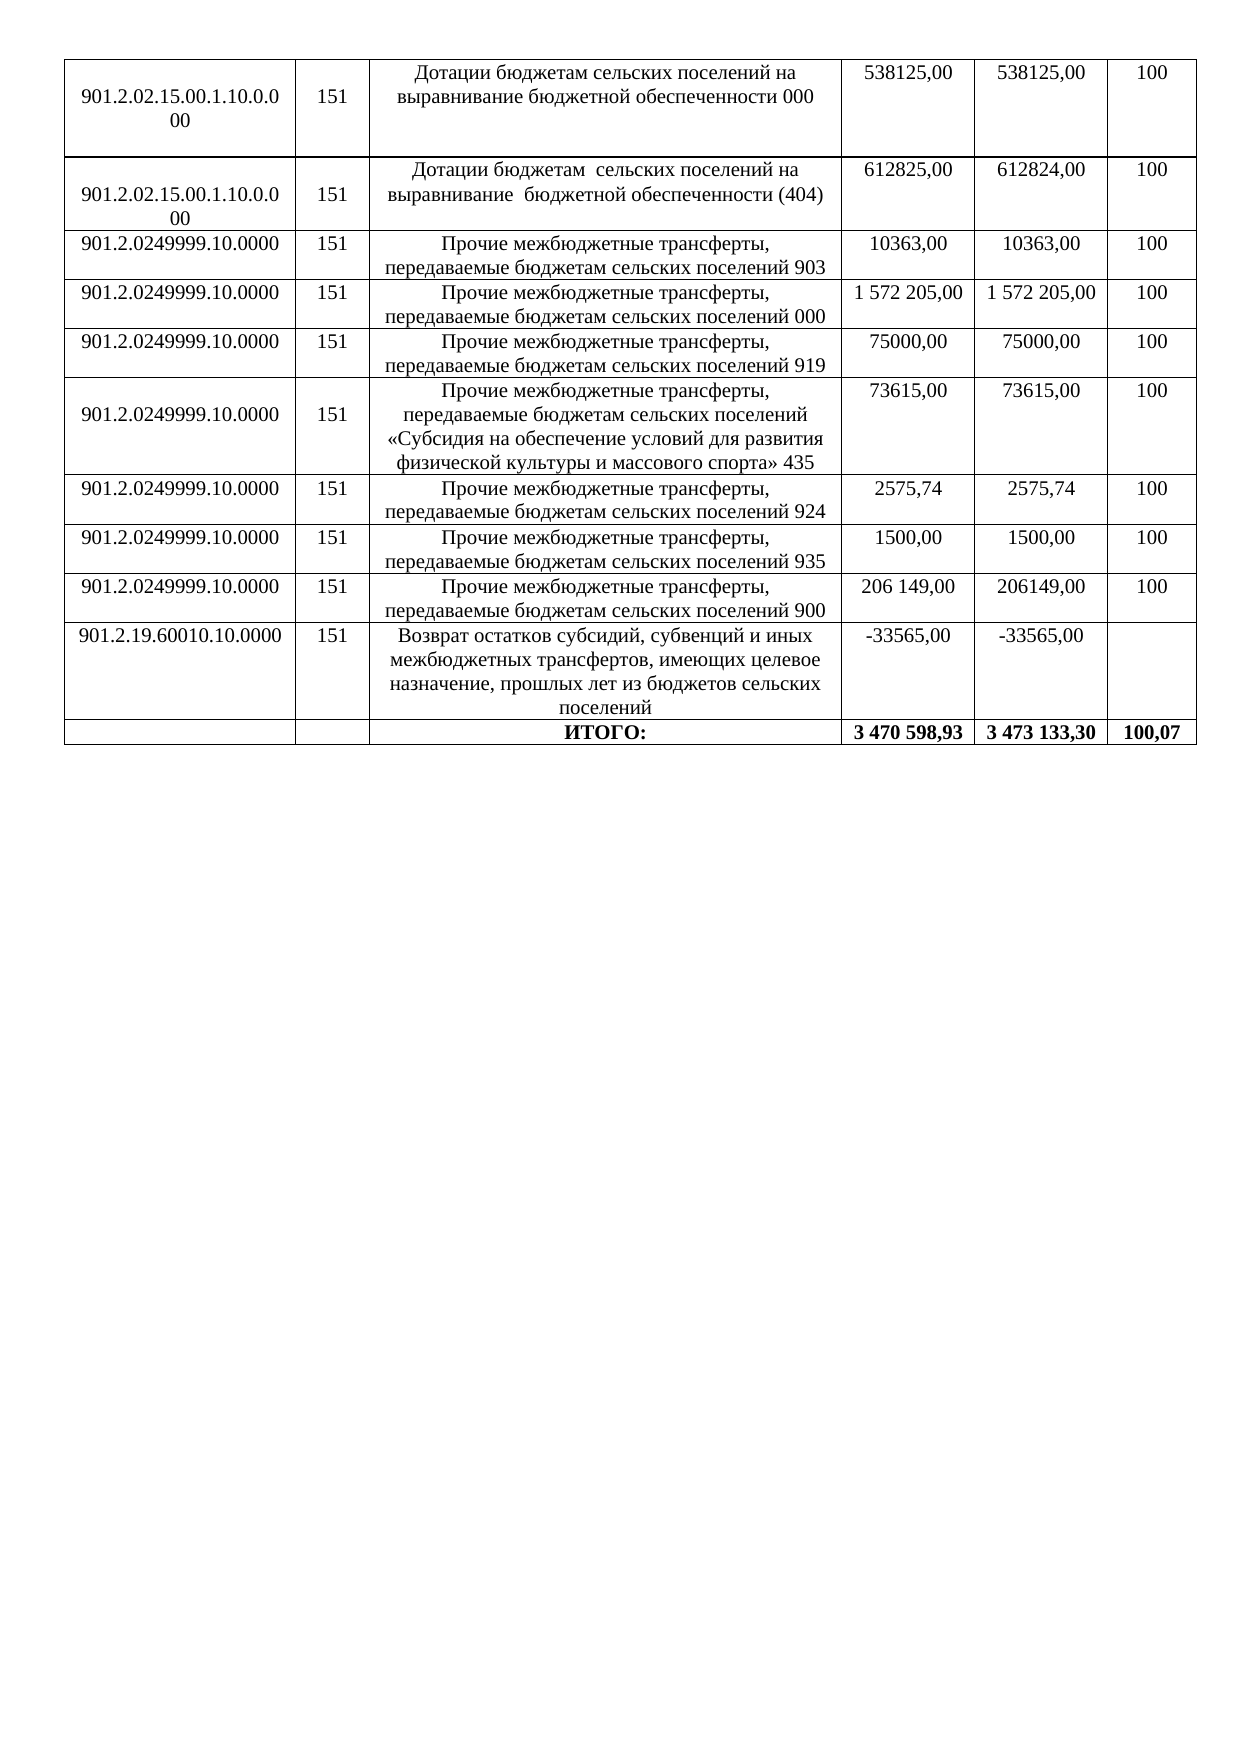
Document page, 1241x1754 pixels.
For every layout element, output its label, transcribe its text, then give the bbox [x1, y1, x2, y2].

table_cell 10363,00 [842, 231, 974, 279]
table_cell 100 [1108, 475, 1196, 523]
table_cell Прочие межбюджетные трансферты, передаваемые бюджетам сельских поселений 919 [370, 329, 841, 377]
table_cell 151 [296, 231, 369, 279]
table_cell 151 [296, 280, 369, 328]
table_cell 1500,00 [842, 525, 974, 573]
table_cell [296, 720, 369, 744]
table_cell 100 [1108, 525, 1196, 573]
table_cell 901.2.02.15.00.1.10.0.000 [65, 158, 295, 229]
table_cell -33565,00 [842, 623, 974, 719]
table_cell 901.2.0249999.10.0000 [65, 475, 295, 523]
table_cell Прочие межбюджетные трансферты, передаваемые бюджетам сельских поселений 900 [370, 574, 841, 622]
table_cell 1 572 205,00 [975, 280, 1107, 328]
table_cell 151 [296, 329, 369, 377]
table_cell 901.2.0249999.10.0000 [65, 525, 295, 573]
table_cell 901.2.0249999.10.0000 [65, 574, 295, 622]
table_cell 73615,00 [975, 378, 1107, 474]
table_cell 206149,00 [975, 574, 1107, 622]
table_cell 1500,00 [975, 525, 1107, 573]
table_cell 3 470 598,93 [842, 720, 974, 744]
table_cell 151 [296, 623, 369, 719]
table_cell 100 [1108, 574, 1196, 622]
table_cell 901.2.02.15.00.1.10.0.000 [65, 60, 295, 156]
table_cell Прочие межбюджетные трансферты, передаваемые бюджетам сельских поселений 000 [370, 280, 841, 328]
table_cell 151 [296, 475, 369, 523]
table_cell 100 [1108, 60, 1196, 156]
table_cell 100 [1108, 231, 1196, 279]
table_cell 3 473 133,30 [975, 720, 1107, 744]
table_cell Прочие межбюджетные трансферты, передаваемые бюджетам сельских поселений 903 [370, 231, 841, 279]
table_cell 100,07 [1108, 720, 1196, 744]
table_cell 901.2.0249999.10.0000 [65, 329, 295, 377]
table_cell 151 [296, 525, 369, 573]
table_cell 151 [296, 574, 369, 622]
table_cell 901.2.0249999.10.0000 [65, 280, 295, 328]
table_cell 538125,00 [842, 60, 974, 156]
table_cell 901.2.0249999.10.0000 [65, 231, 295, 279]
table_cell Прочие межбюджетные трансферты, передаваемые бюджетам сельских поселений 935 [370, 525, 841, 573]
table_cell Дотации бюджетам сельских поселений на выравнивание бюджетной обеспеченности 000 [370, 60, 841, 156]
table_cell [65, 720, 295, 744]
table_cell 75000,00 [842, 329, 974, 377]
table_cell 612825,00 [842, 158, 974, 229]
table_cell 901.2.19.60010.10.0000 [65, 623, 295, 719]
table_cell [1108, 623, 1196, 719]
table_cell 206 149,00 [842, 574, 974, 622]
table_cell 151 [296, 60, 369, 156]
table_cell 151 [296, 378, 369, 474]
table_cell 538125,00 [975, 60, 1107, 156]
table_cell Возврат остатков субсидий, субвенций и иных межбюджетных трансфертов, имеющих целевое назначение, прошлых лет из бюджетов сельских поселений [370, 623, 841, 719]
table_cell ИТОГО: [370, 720, 841, 744]
table_cell 100 [1108, 329, 1196, 377]
table_cell 612824,00 [975, 158, 1107, 229]
table_cell Дотации бюджетам сельских поселений на выравнивание бюджетной обеспеченности (404) [370, 158, 841, 229]
table_cell Прочие межбюджетные трансферты, передаваемые бюджетам сельских поселений 924 [370, 475, 841, 523]
table_cell 901.2.0249999.10.0000 [65, 378, 295, 474]
table_cell 100 [1108, 378, 1196, 474]
table_cell 100 [1108, 280, 1196, 328]
table_cell 73615,00 [842, 378, 974, 474]
table_cell 151 [296, 158, 369, 229]
table_cell -33565,00 [975, 623, 1107, 719]
table_cell 10363,00 [975, 231, 1107, 279]
table_cell 2575,74 [975, 475, 1107, 523]
table_cell 75000,00 [975, 329, 1107, 377]
table_cell 100 [1108, 158, 1196, 229]
table_cell Прочие межбюджетные трансферты, передаваемые бюджетам сельских поселений «Субсидия на обеспечение условий для развития физической культуры и массового спорта» 435 [370, 378, 841, 474]
table_cell 2575,74 [842, 475, 974, 523]
table_cell 1 572 205,00 [842, 280, 974, 328]
